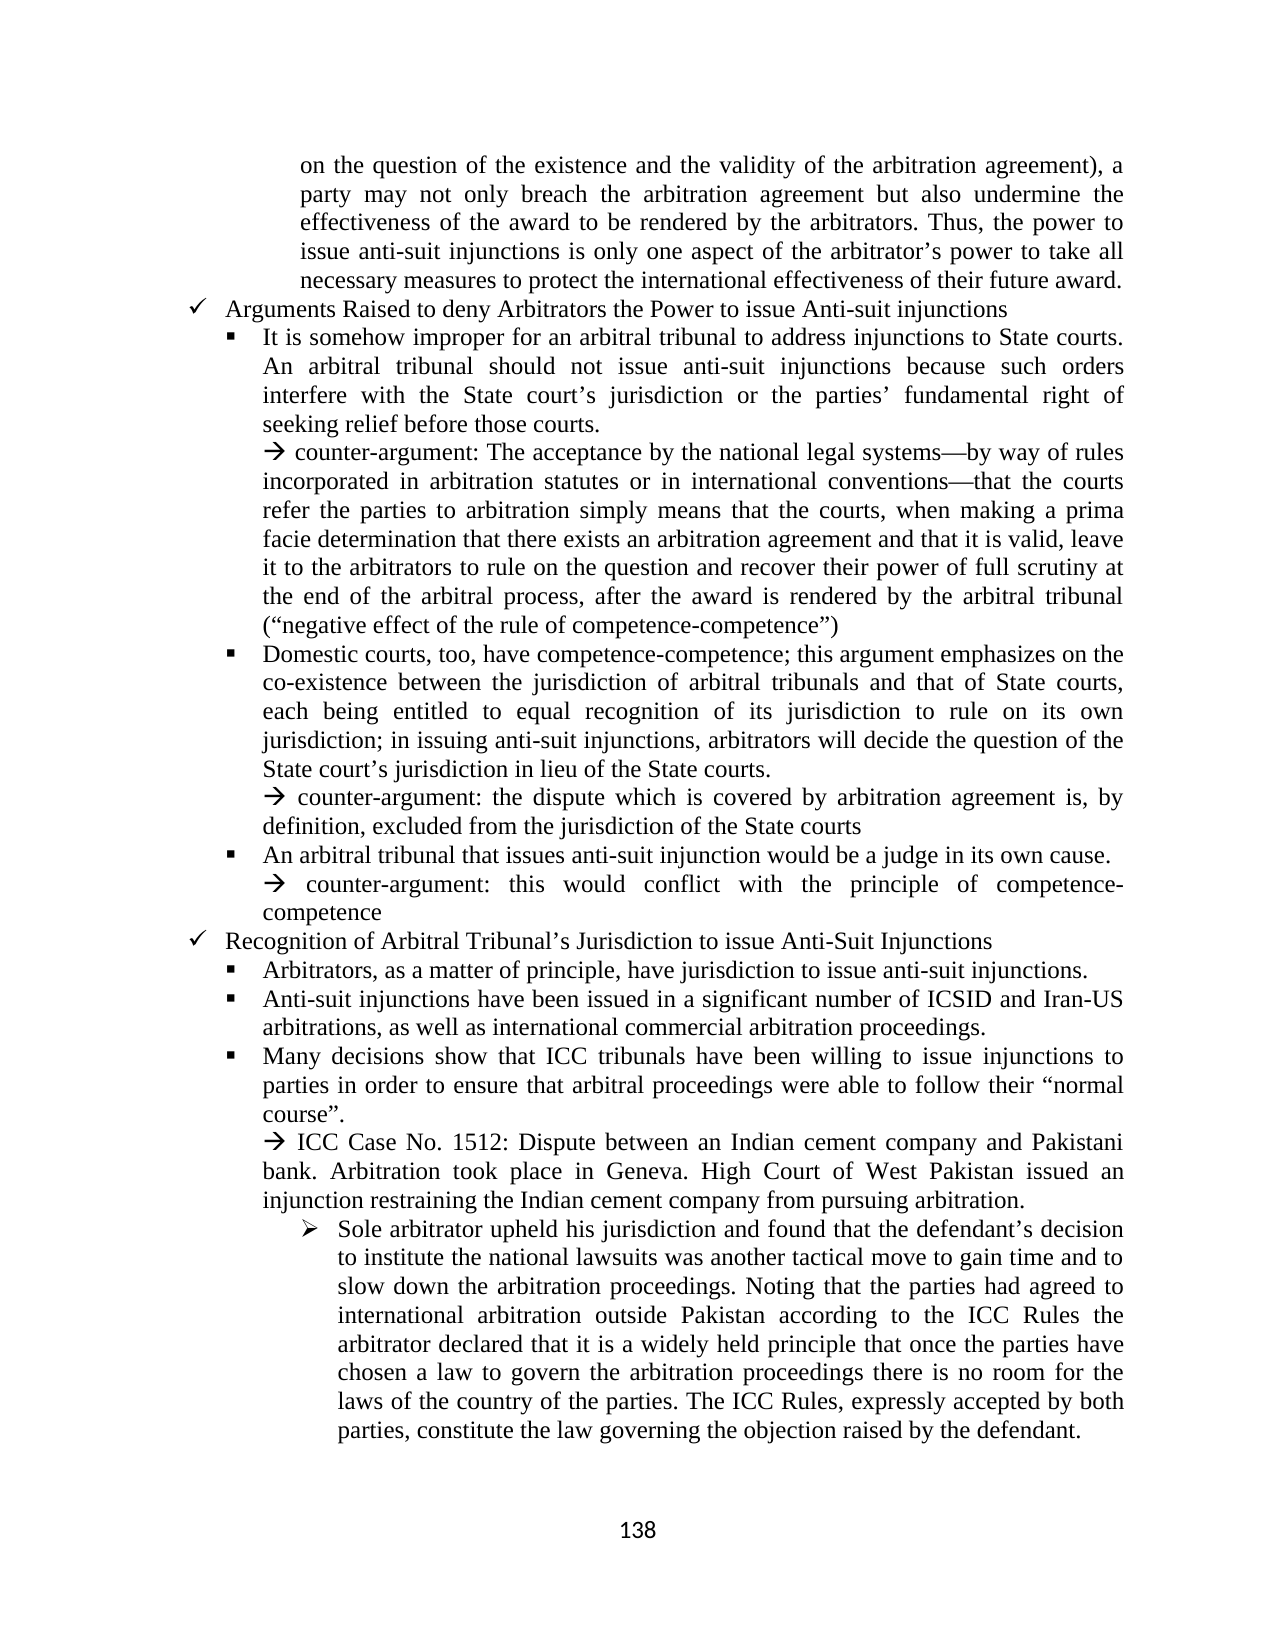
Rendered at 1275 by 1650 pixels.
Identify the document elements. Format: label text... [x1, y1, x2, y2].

list Recognition of Arbitral Tribunal’s Jurisdiction to issue Anti-Suit Injunctions [187, 926, 1125, 955]
list counter-argument: the dispute which is covered by arbitration agreement is, by definition, excluded from the jurisdiction of the State courts [262, 782, 1125, 840]
list It is somehow improper for an arbitral tribunal to address injunctions to State courts. An arbitral tribunal should not issue anti-suit injunctions because such orders interfere with the State court’s jurisdiction or the parties’ fundamental right of seeking relief before those courts. [225, 322, 1125, 437]
list Arguments Raised to deny Arbitrators the Power to issue Anti-suit injunctions [187, 294, 1125, 322]
list Domestic courts, too, have competence-competence; this argument emphasizes on the co-existence between the jurisdiction of arbitral tribunals and that of State courts, each being entitled to equal recognition of its jurisdiction to rule on its own jurisdiction; in issuing anti-suit injunctions, arbitrators will decide the question of the State court’s jurisdiction in lieu of the State courts. [225, 639, 1125, 782]
list Anti-suit injunctions have been issued in a significant number of ICSID and Iran-US arbitrations, as well as international commercial arbitration proceedings. [225, 984, 1125, 1041]
list counter-argument: The acceptance by the national legal systems—by way of rules incorporated in arbitration statutes or in international conventions—that the courts refer the parties to arbitration simply means that the courts, when making a prima facie determination that there exists an arbitration agreement and that it is valid, leave it to the arbitrators to rule on the question and recover their power of full scrutiny at the end of the arbitral process, after the award is rendered by the arbitral tribunal (“negative effect of the rule of competence-competence”) [262, 437, 1125, 639]
list Sole arbitrator upheld his jurisdiction and found that the defendant’s decision to institute the national lawsuits was another tactical move to gain time and to slow down the arbitration proceedings. Noting that the parties had agreed to international arbitration outside Pakistan according to the ICC Rules the arbitrator declared that it is a widely held principle that once the parties have chosen a law to govern the arbitration proceedings there is no room for the laws of the country of the parties. The ICC Rules, expressly accepted by both parties, constitute the law governing the objection raised by the defendant. [300, 1214, 1125, 1444]
list Arbitrators, as a matter of principle, have jurisdiction to issue anti-suit injunctions. [225, 955, 1125, 984]
list Many decisions show that ICC tribunals have been willing to issue injunctions to parties in order to ensure that arbitral proceedings were able to follow their “normal course”. [225, 1041, 1125, 1127]
list ICC Case No. 1512: Dispute between an Indian cement company and Pakistani bank. Arbitration took place in Geneva. High Court of West Pakistan issued an injunction restraining the Indian cement company from pursuing arbitration. [262, 1127, 1125, 1214]
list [262, 150, 1125, 294]
list counter-argument: this would conflict with the principle of competence-competence [262, 869, 1125, 926]
list An arbitral tribunal that issues anti-suit injunction would be a judge in its own cause. [225, 840, 1125, 869]
